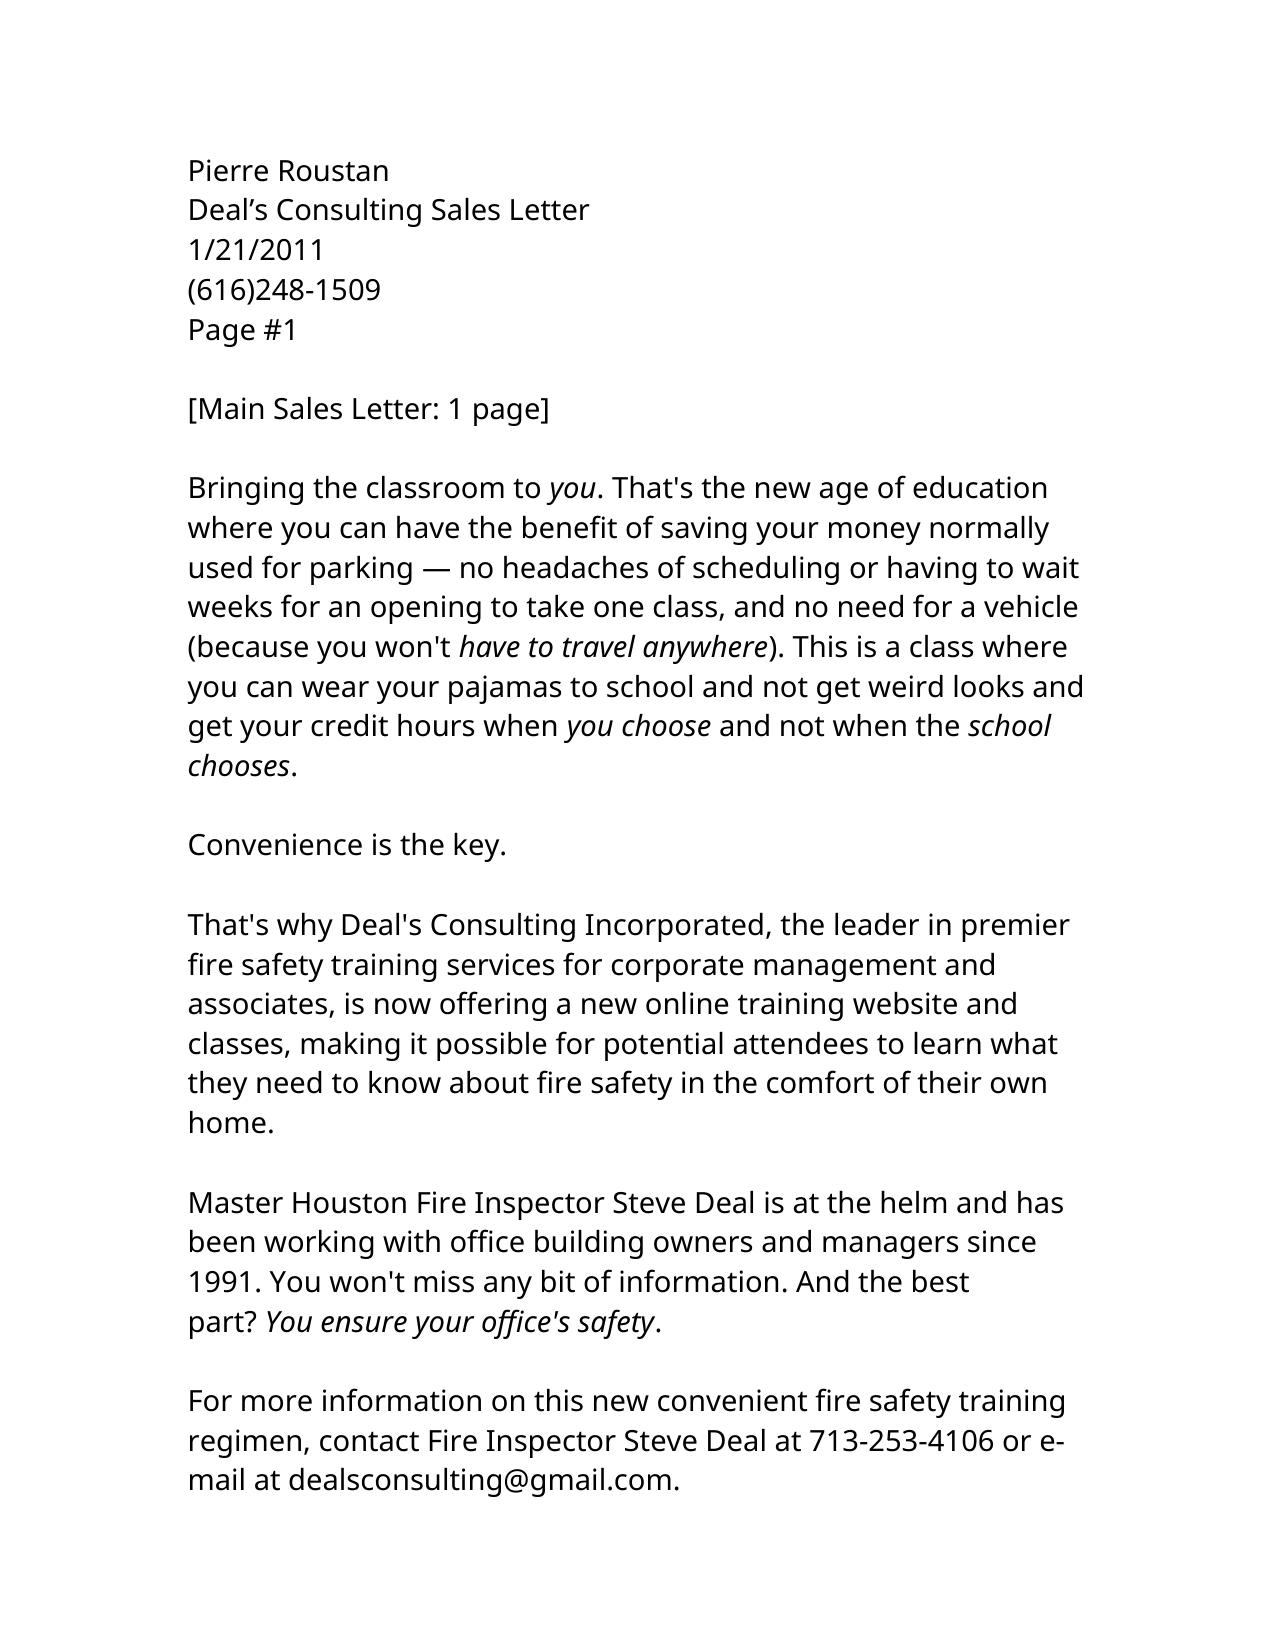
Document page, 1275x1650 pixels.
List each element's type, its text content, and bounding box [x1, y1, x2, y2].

text Pierre Roustan [187, 150, 1087, 190]
text (616)248-1509 [187, 269, 1087, 309]
text Deal’s Consulting Sales Letter [187, 190, 1087, 229]
text For more information on this new convenient fire safety training regimen, contact Fire Inspector Steve Deal at 713-253-4106 or e-mail at dealsconsulting@gmail.com. [187, 1380, 1087, 1499]
text Convenience is the key. [187, 825, 1087, 864]
text Master Houston Fire Inspector Steve Deal is at the helm and has been working with office building owners and managers since 1991. You won't miss any bit of information. And the best part? You ensure your office's safety. [187, 1182, 1087, 1341]
text Bringing the classroom to you. That's the new age of education where you can have the benefit of saving your money normally used for parking — no headaches of scheduling or having to wait weeks for an opening to take one class, and no need for a vehicle (because you won't have to travel anywhere). This is a class where you can wear your pajamas to school and not get weird looks and get your credit hours when you choose and not when the school chooses. [187, 467, 1087, 785]
text Page #1 [187, 309, 1087, 348]
text 1/21/2011 [187, 229, 1087, 269]
text That's why Deal's Consulting Incorporated, the leader in premier fire safety training services for corporate management and associates, is now offering a new online training website and classes, making it possible for potential attendees to learn what they need to know about fire safety in the comfort of their own home. [187, 904, 1087, 1142]
text [Main Sales Letter: 1 page] [187, 388, 1087, 428]
